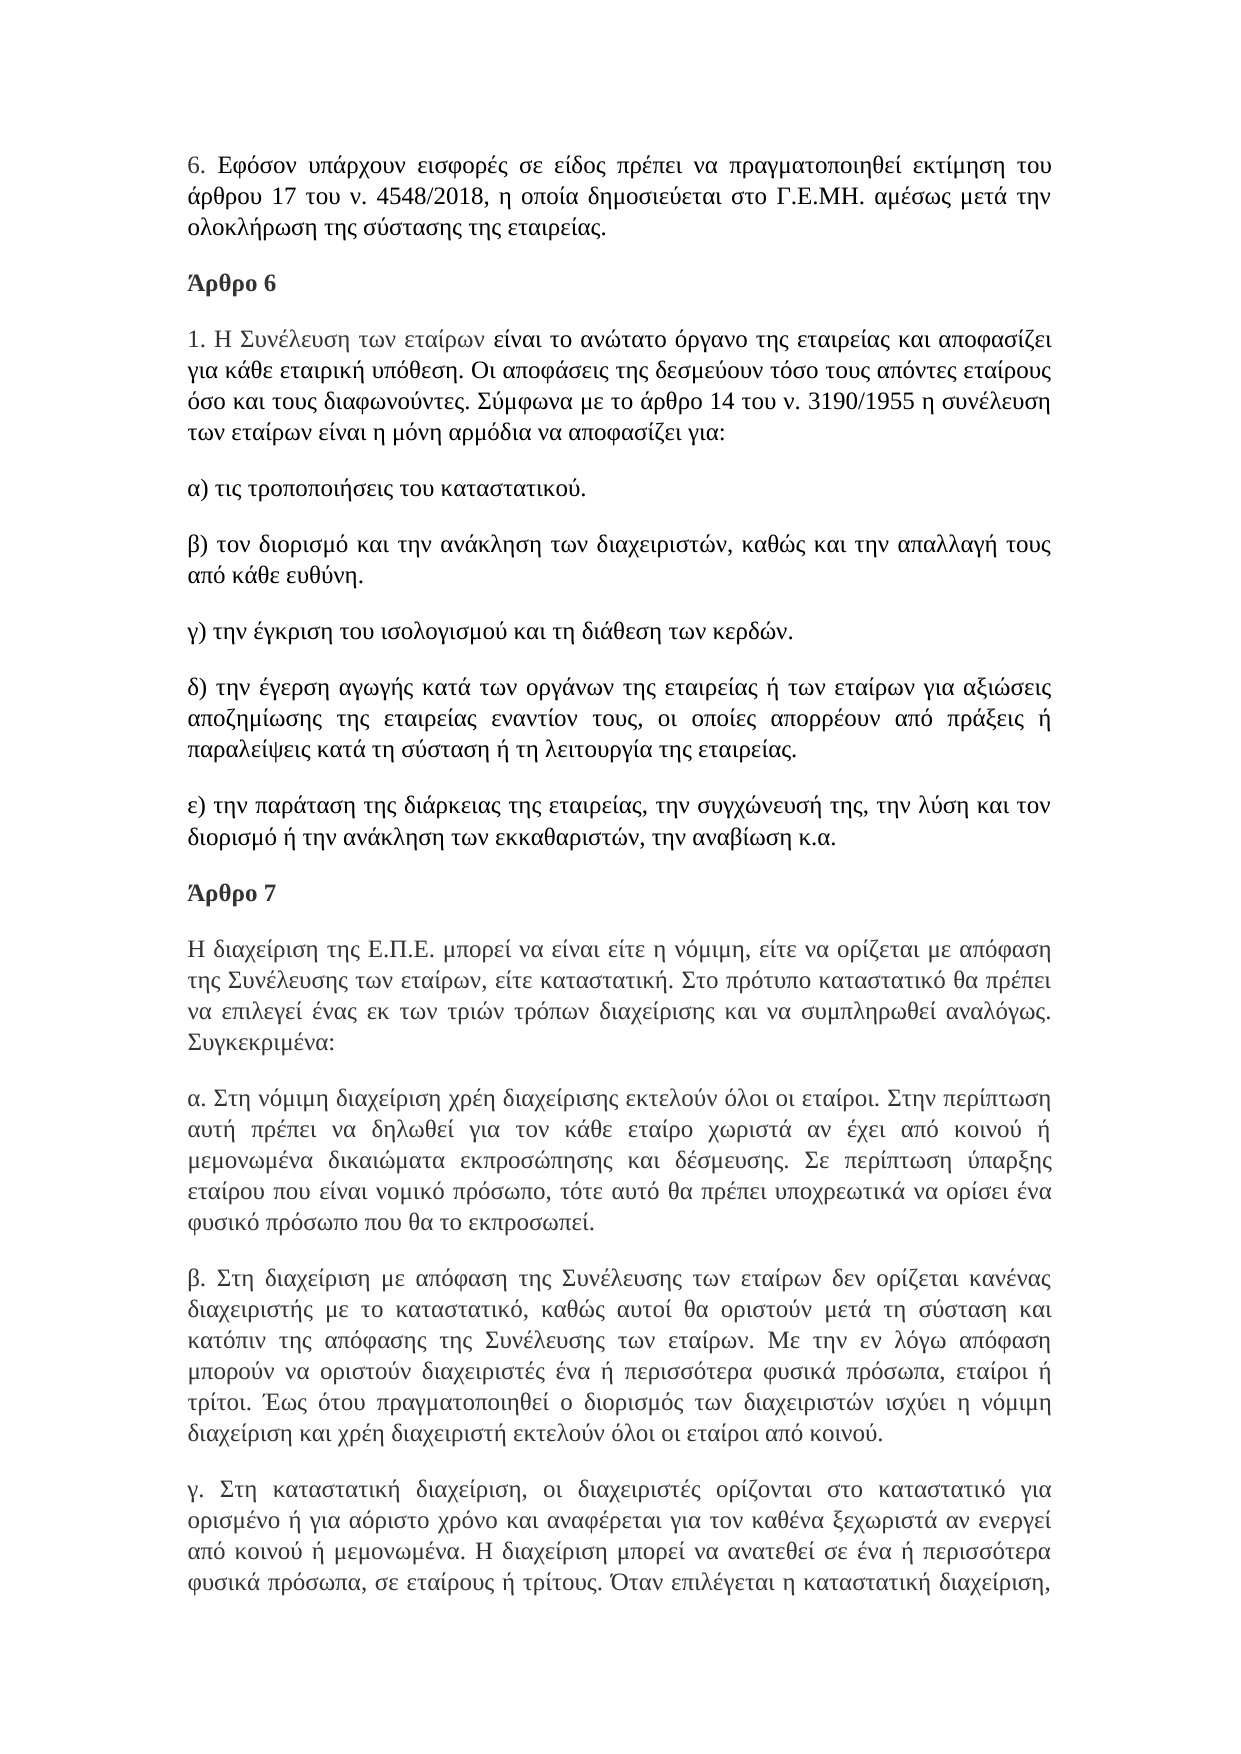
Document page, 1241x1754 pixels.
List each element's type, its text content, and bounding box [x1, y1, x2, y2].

text Άρθρο 6 [187, 268, 1053, 297]
text γ) την έγκριση του ισολογισμού και τη διάθεση των κερδών. [187, 616, 1053, 645]
text α) τις τροποποιήσεις του καταστατικού. [187, 473, 1053, 502]
text ε) την παράταση της διάρκειας της εταιρείας, την συγχώνευσή της, την λύση και τον διορισμό ή την ανάκληση των εκκαθαριστών, την αναβίωση κ.α. [187, 791, 1053, 850]
text β) τον διορισμό και την ανάκληση των διαχειριστών, καθώς και την απαλλαγή τους από κάθε ευθύνη. [187, 529, 1053, 589]
text β. Στη διαχείριση με απόφαση της Συνέλευσης των εταίρων δεν ορίζεται κανένας διαχειριστής με το καταστατικό, καθώς αυτοί θα οριστούν μετά τη σύσταση και κατόπιν της απόφασης της Συνέλευσης των εταίρων. Με την εν λόγω απόφαση μπορούν να οριστούν διαχειριστές ένα ή περισσότερα φυσικά πρόσωπα, εταίροι ή τρίτοι. Έως ότου πραγματοποιηθεί ο διορισμός των διαχειριστών ισχύει η νόμιμη διαχείριση και χρέη διαχειριστή εκτελούν όλοι οι εταίροι από κοινού. [187, 1263, 1053, 1447]
text Άρθρο 7 [187, 878, 1053, 906]
text δ) την έγερση αγωγής κατά των οργάνων της εταιρείας ή των εταίρων για αξιώσεις αποζημίωσης της εταιρείας εναντίον τους, οι οποίες απορρέουν από πράξεις ή παραλείψεις κατά τη σύσταση ή τη λειτουργία της εταιρείας. [187, 672, 1053, 763]
text Η διαχείριση της Ε.Π.Ε. μπορεί να είναι είτε η νόμιμη, είτε να ορίζεται με απόφαση της Συνέλευσης των εταίρων, είτε καταστατική. Στο πρότυπο καταστατικό θα πρέπει να επιλεγεί ένας εκ των τριών τρόπων διαχείρισης και να συμπληρωθεί αναλόγως. Συγκεκριμένα: [187, 934, 1053, 1056]
text α. Στη νόμιμη διαχείριση χρέη διαχείρισης εκτελούν όλοι οι εταίροι. Στην περίπτωση αυτή πρέπει να δηλωθεί για τον κάθε εταίρο χωριστά αν έχει από κοινού ή μεμονωμένα δικαιώματα εκπροσώπησης και δέσμευσης. Σε περίπτωση ύπαρξης εταίρου που είναι νομικό πρόσωπο, τότε αυτό θα πρέπει υποχρεωτικά να ορίσει ένα φυσικό πρόσωπο που θα το εκπροσωπεί. [187, 1083, 1053, 1236]
text 6. Εφόσον υπάρχουν εισφορές σε είδος πρέπει να πραγματοποιηθεί εκτίμηση του άρθρου 17 του ν. 4548/2018, η οποία δημοσιεύεται στο Γ.Ε.ΜΗ. αμέσως μετά την ολοκλήρωση της σύστασης της εταιρείας. [187, 150, 1053, 241]
text 1. Η Συνέλευση των εταίρων είναι το ανώτατο όργανο της εταιρείας και αποφασίζει για κάθε εταιρική υπόθεση. Οι αποφάσεις της δεσμεύουν τόσο τους απόντες εταίρους όσο και τους διαφωνούντες. Σύμφωνα με το άρθρο 14 του ν. 3190/1955 η συνέλευση των εταίρων είναι η μόνη αρμόδια να αποφασίζει για: [187, 324, 1053, 446]
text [187, 1474, 1053, 1596]
